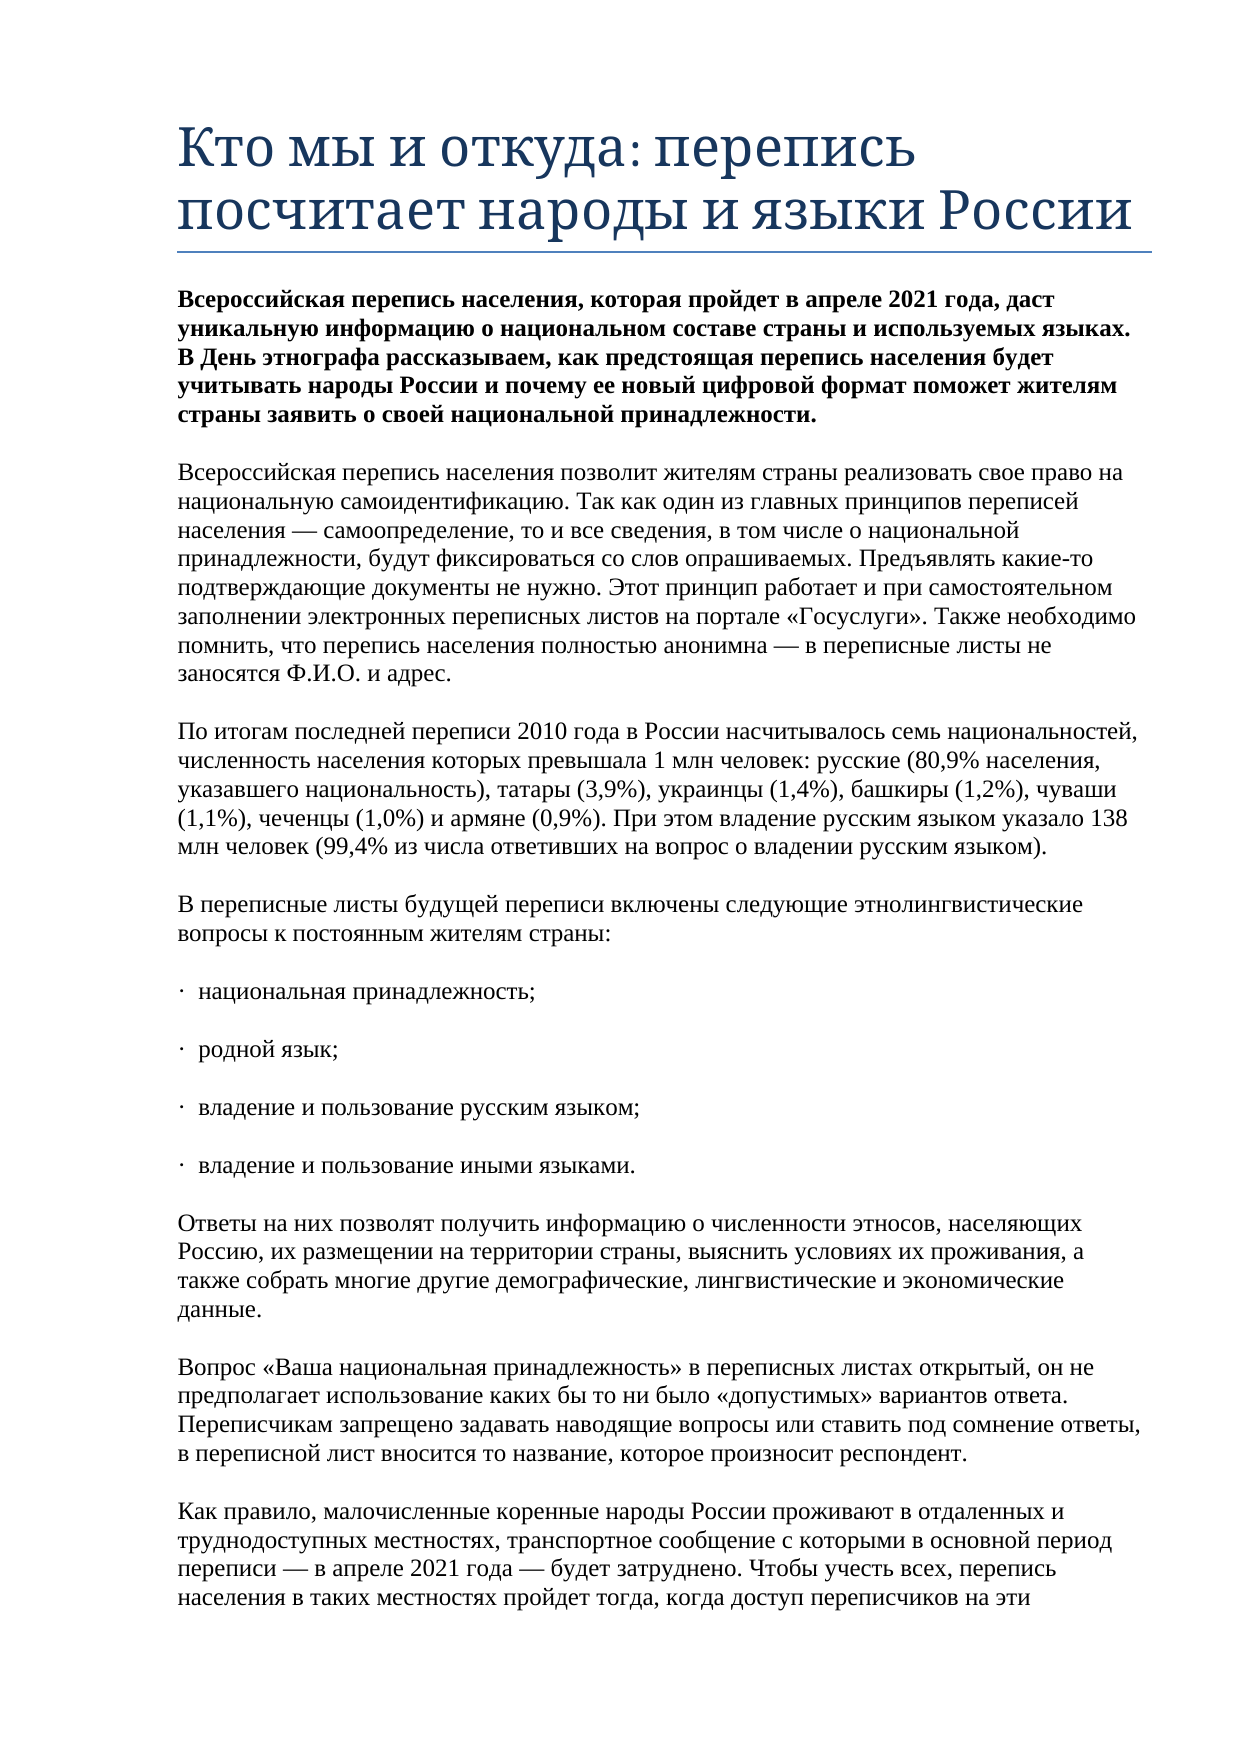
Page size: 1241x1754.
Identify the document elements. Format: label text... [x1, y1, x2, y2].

text · родной язык; [177, 1034, 1152, 1063]
text · владение и пользование русским языком; [177, 1092, 1152, 1121]
text По итогам последней переписи 2010 года в России насчитывалось семь национальностей, численность населения которых превышала 1 млн человек: русские (80,9% населения, указавшего национальность), татары (3,9%), украинцы (1,4%), башкиры (1,2%), чуваши (1,1%), чеченцы (1,0%) и армяне (0,9%). При этом владение русским языком указало 138 млн человек (99,4% из числа ответивших на вопрос о владении русским языком). [177, 716, 1152, 860]
title Кто мы и откуда: перепись посчитает народы и языки России [177, 118, 1152, 251]
text · владение и пользование иными языками. [177, 1150, 1152, 1178]
text В переписные листы будущей переписи включены следующие этнолингвистические вопросы к постоянным жителям страны: [177, 889, 1152, 947]
text Всероссийская перепись населения позволит жителям страны реализовать свое право на национальную самоидентификацию. Так как один из главных принципов переписей населения — самоопределение, то и все сведения, в том числе о национальной принадлежности, будут фиксироваться со слов опрашиваемых. Предъявлять какие-то подтверждающие документы не нужно. Этот принцип работает и при самостоятельном заполнении электронных переписных листов на портале «Госуслуги». Также необходимо помнить, что перепись населения полностью анонимна — в переписные листы не заносятся Ф.И.О. и адрес. [177, 457, 1152, 687]
text Всероссийская перепись населения, которая пройдет в апреле 2021 года, даст уникальную информацию о национальном составе страны и используемых языках. В День этнографа рассказываем, как предстоящая перепись населения будет учитывать народы России и почему ее новый цифровой формат поможет жителям страны заявить о своей национальной принадлежности. [177, 284, 1152, 428]
text Вопрос «Ваша национальная принадлежность» в переписных листах открытый, он не предполагает использование каких бы то ни было «допустимых» вариантов ответа. Переписчикам запрещено задавать наводящие вопросы или ставить под сомнение ответы, в переписной лист вносится то название, которое произносит респондент. [177, 1352, 1152, 1467]
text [177, 1496, 1152, 1611]
text · национальная принадлежность; [177, 976, 1152, 1005]
text Ответы на них позволят получить информацию о численности этносов, населяющих Россию, их размещении на территории страны, выяснить условиях их проживания, а также собрать многие другие демографические, лингвистические и экономические данные. [177, 1208, 1152, 1323]
